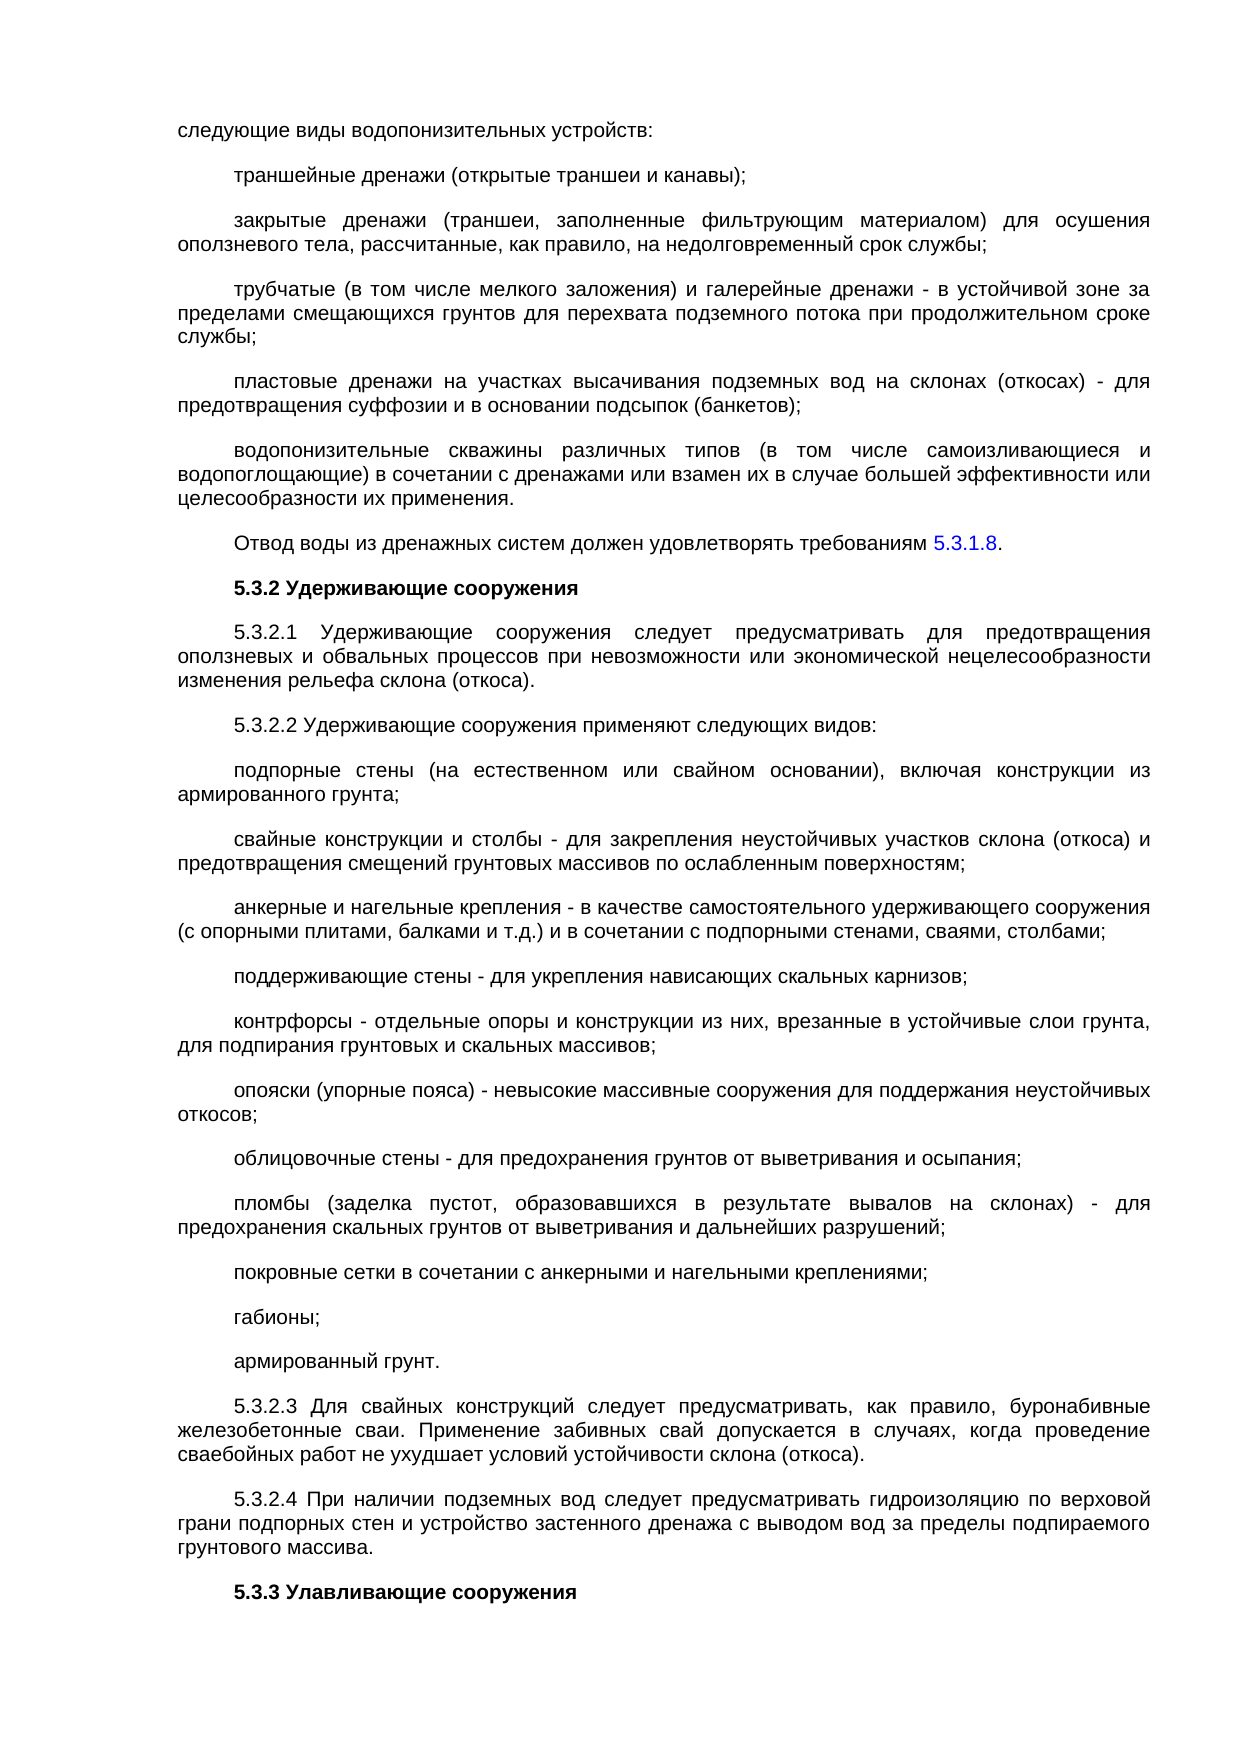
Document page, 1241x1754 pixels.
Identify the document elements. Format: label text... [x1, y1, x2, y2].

text 5.3.2.2 Удерживающие сооружения применяют следующих видов: [177, 713, 1152, 737]
text контрфорсы - отдельные опоры и конструкции из них, врезанные в устойчивые слои грунта, для подпирания грунтовых и скальных массивов; [177, 1009, 1152, 1057]
text свайные конструкции и столбы - для закрепления неустойчивых участков склона (откоса) и предотвращения смещений грунтовых массивов по ослабленным поверхностям; [177, 826, 1152, 874]
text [177, 118, 1152, 142]
text 5.3.3 Улавливающие сооружения [177, 1579, 1152, 1603]
text 5.3.2.1 Удерживающие сооружения следует предусматривать для предотвращения оползневых и обвальных процессов при невозможности или экономической нецелесообразности изменения рельефа склона (откоса). [177, 620, 1152, 692]
text анкерные и нагельные крепления - в качестве самостоятельного удерживающего сооружения (с опорными плитами, балками и т.д.) и в сочетании с подпорными стенами, сваями, столбами; [177, 895, 1152, 943]
text 5.3.2 Удерживающие сооружения [177, 575, 1152, 599]
text покровные сетки в сочетании с анкерными и нагельными креплениями; [177, 1260, 1152, 1284]
text 5.3.2.4 При наличии подземных вод следует предусматривать гидроизоляцию по верховой грани подпорных стен и устройство застенного дренажа с выводом вод за пределы подпираемого грунтового массива. [177, 1487, 1152, 1559]
text подпорные стены (на естественном или свайном основании), включая конструкции из армированного грунта; [177, 758, 1152, 806]
text пломбы (заделка пустот, образовавшихся в результате вывалов на склонах) - для предохранения скальных грунтов от выветривания и дальнейших разрушений; [177, 1191, 1152, 1239]
text 5.3.2.3 Для свайных конструкций следует предусматривать, как правило, буронабивные железобетонные сваи. Применение забивных свай допускается в случаях, когда проведение сваебойных работ не ухудшает условий устойчивости склона (откоса). [177, 1394, 1152, 1466]
text Отвод воды из дренажных систем должен удовлетворять требованиям 5.3.1.8. [177, 531, 1152, 554]
text опояски (упорные пояса) - невысокие массивные сооружения для поддержания неустойчивых откосов; [177, 1077, 1152, 1125]
text облицовочные стены - для предохранения грунтов от выветривания и осыпания; [177, 1146, 1152, 1170]
text армированный грунт. [177, 1349, 1152, 1373]
text трубчатые (в том числе мелкого заложения) и галерейные дренажи - в устойчивой зоне за пределами смещающихся грунтов для перехвата подземного потока при продолжительном сроке службы; [177, 276, 1152, 348]
text траншейные дренажи (открытые траншеи и канавы); [177, 163, 1152, 187]
text габионы; [177, 1304, 1152, 1328]
text поддерживающие стены - для укрепления нависающих скальных карнизов; [177, 964, 1152, 988]
text пластовые дренажи на участках высачивания подземных вод на склонах (откосах) - для предотвращения суффозии и в основании подсыпок (банкетов); [177, 369, 1152, 417]
text закрытые дренажи (траншеи, заполненные фильтрующим материалом) для осушения оползневого тела, рассчитанные, как правило, на недолговременный срок службы; [177, 208, 1152, 256]
text водопонизительные скважины различных типов (в том числе самоизливающиеся и водопоглощающие) в сочетании с дренажами или взамен их в случае большей эффективности или целесообразности их применения. [177, 438, 1152, 510]
